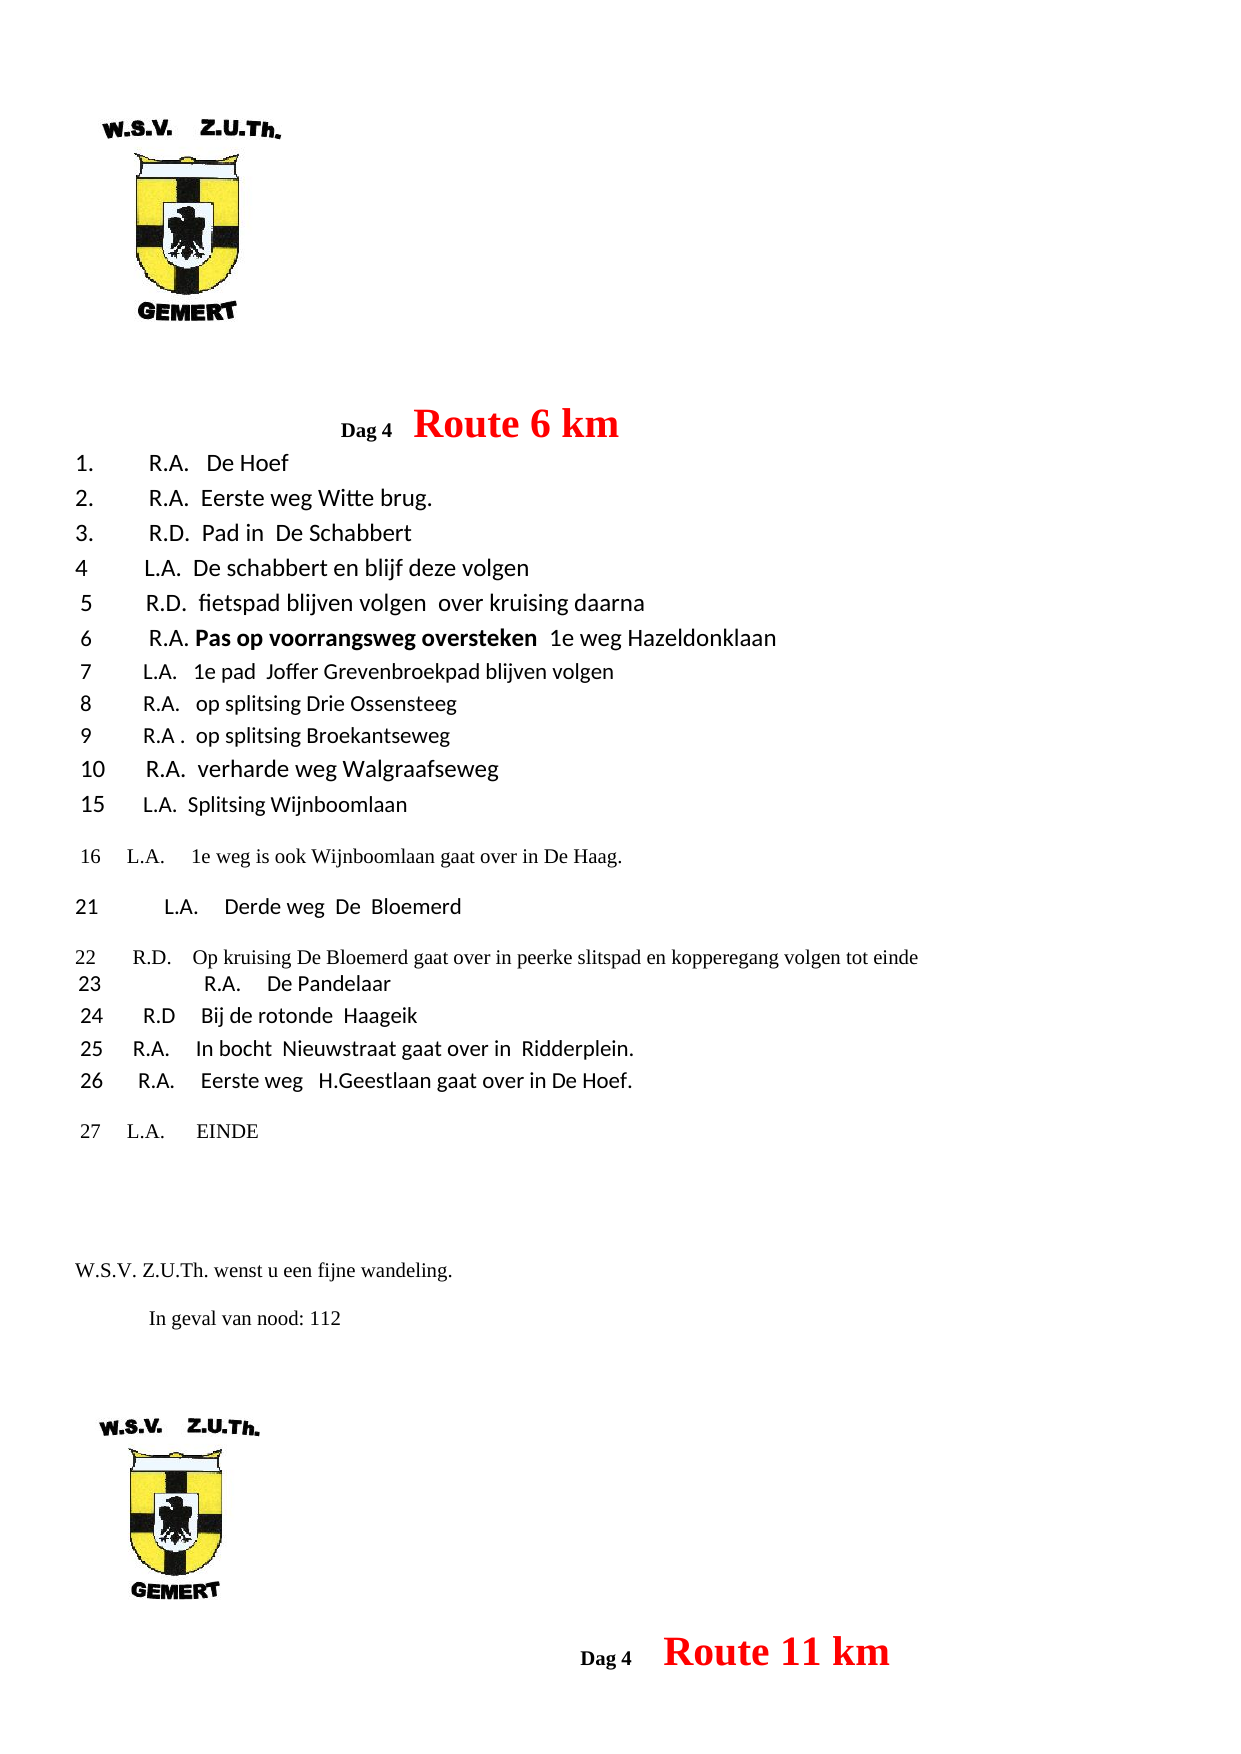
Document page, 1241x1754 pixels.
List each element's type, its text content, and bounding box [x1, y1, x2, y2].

text In geval van nood: 112 [149, 1306, 1165, 1330]
text 27 L.A. EINDE [80, 1119, 1165, 1143]
list R.A. In bocht Nieuwstraat gaat over in Ridderplein. [80, 1034, 1165, 1062]
list 4 L.A. De schabbert en blijf deze volgen [75, 552, 1165, 582]
list R.A. Eerste weg Witte brug. [75, 482, 1165, 512]
list 6 R.A. Pas op voorrangsweg oversteken 1e weg Hazeldonklaan [75, 622, 1165, 652]
list L.A. Splitsing Wijnboomlaan [80, 788, 1165, 819]
list L.A. 1e pad Joffer Grevenbroekpad blijven volgen [80, 657, 1165, 685]
text Dag 4 Route 6 km [75, 399, 1165, 447]
list 23 R.A. De Pandelaar [16, 969, 1165, 997]
text 22 R.D. Op kruising De Bloemerd gaat over in peerke slitspad en kopperegang volgen tot einde [75, 945, 1165, 969]
text Dag 4 Route 11 km [75, 1626, 1165, 1674]
list R.A . op splitsing Broekantseweg [80, 721, 1165, 749]
list R.D. Pad in De Schabbert [75, 517, 1165, 547]
list R.A. verharde weg Walgraafseweg [80, 753, 1165, 784]
text W.S.V. Z.U.Th. wenst u een fijne wandeling. [75, 1258, 1165, 1282]
text 16 L.A. 1e weg is ook Wijnboomlaan gaat over in De Haag. [80, 844, 1165, 868]
picture [75, 75, 307, 351]
picture [75, 1378, 283, 1626]
list R.A. De Hoef [75, 447, 1165, 477]
list R.A. Eerste weg H.Geestlaan gaat over in De Hoef. [80, 1066, 1165, 1094]
list R.D. fietspad blijven volgen over kruising daarna [80, 587, 1165, 617]
list R.A. op splitsing Drie Ossensteeg [80, 689, 1165, 717]
list R.D Bij de rotonde Haageik [80, 1002, 1165, 1029]
list L.A. Derde weg De Bloemerd [75, 892, 1165, 920]
